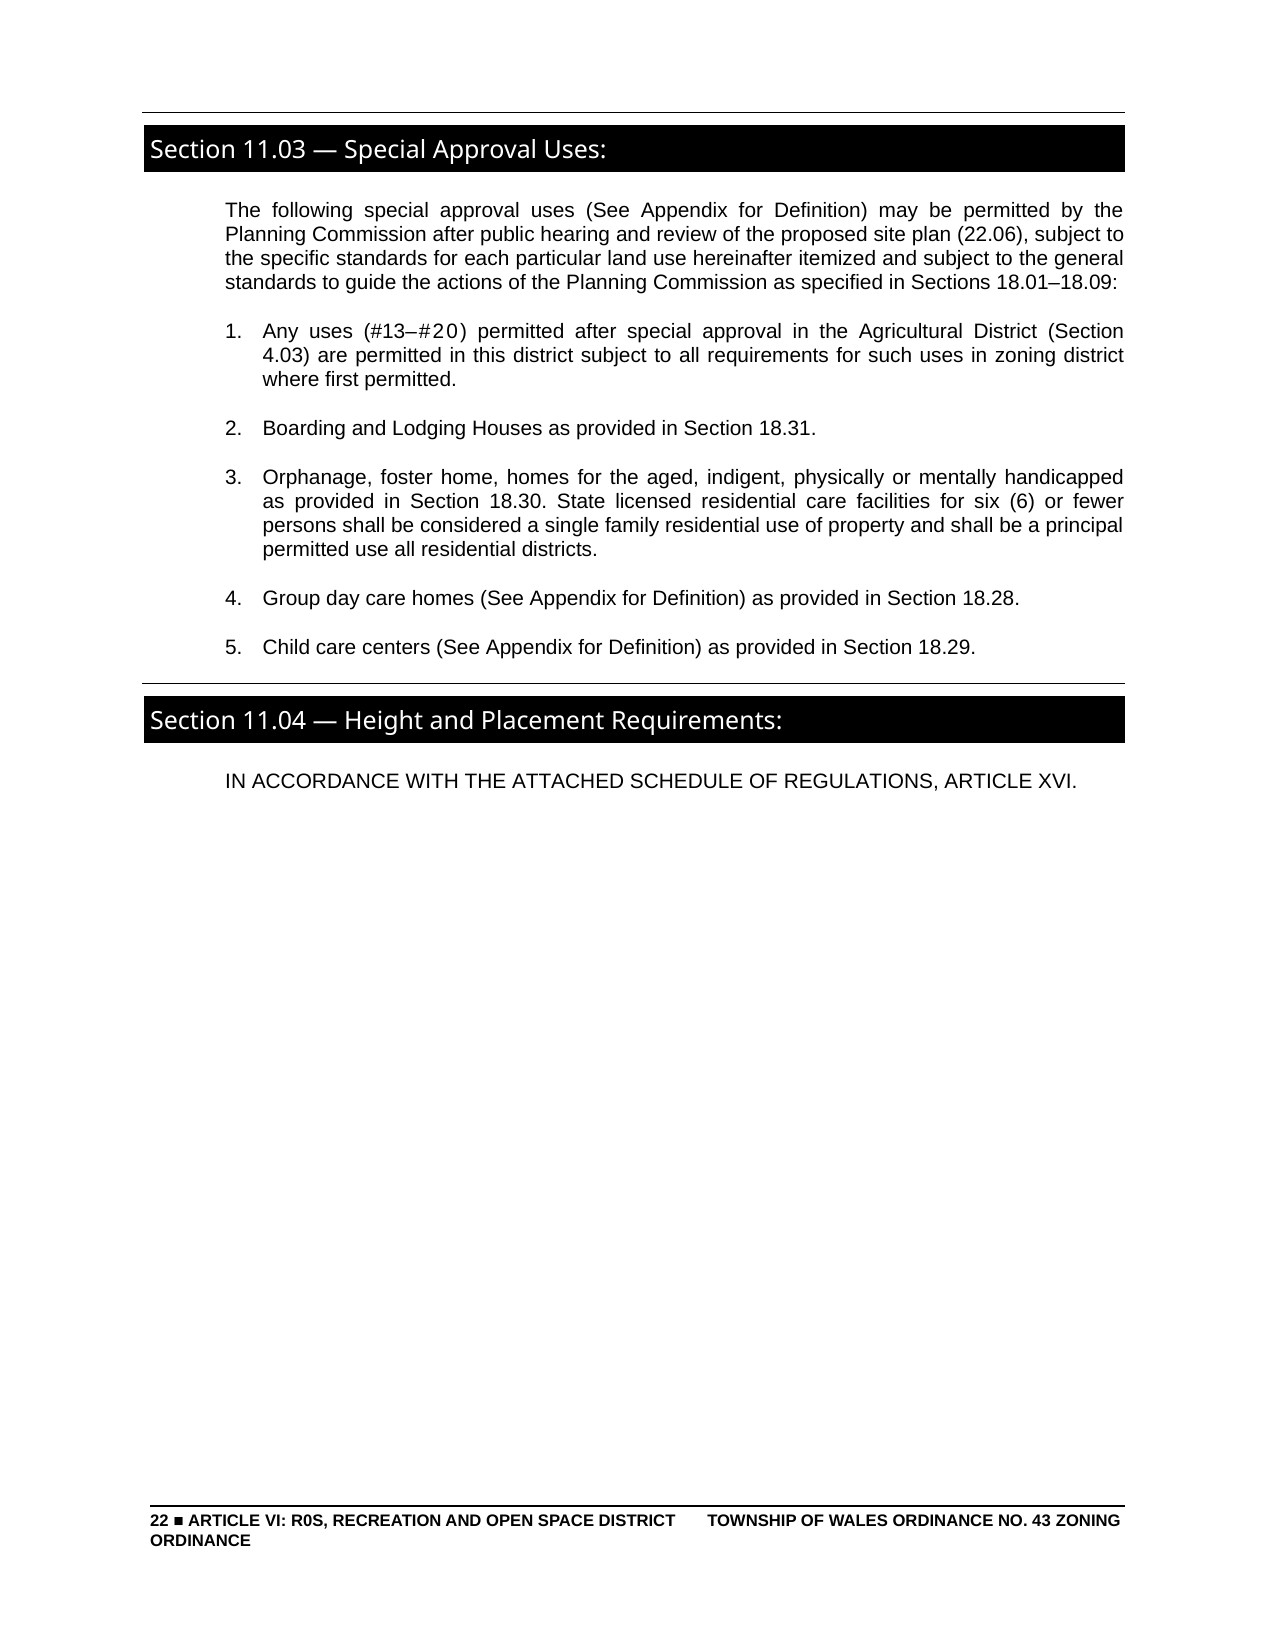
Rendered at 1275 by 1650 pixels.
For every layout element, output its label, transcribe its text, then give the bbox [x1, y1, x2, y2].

list Orphanage, foster home, homes for the aged, indigent, physically or mentally handicapped as provided in Section 18.30. State licensed residential care facilities for six (6) or fewer persons shall be considered a single family residential use of property and shall be a principal permitted use all residential districts. [225, 465, 1125, 561]
list Boarding and Lodging Houses as provided in Section 18.31. [225, 416, 1125, 440]
text The following special approval uses (See Appendix for Definition) may be permitted by the Planning Commission after public hearing and review of the proposed site plan (22.06), subject to the specific standards for each particular land use hereinafter itemized and subject to the general standards to guide the actions of the Planning Commission as specified in Sections 18.01–18.09: [225, 198, 1125, 294]
list Child care centers (See Appendix for Definition) as provided in Section 18.29. [225, 634, 1125, 658]
text IN ACCORDANCE WITH THE ATTACHED SCHEDULE OF REGULATIONS, ARTICLE XVI. [225, 769, 1125, 793]
subtitle Section 11.03 — Special Approval Uses: [144, 125, 1125, 172]
subtitle Section 11.04 — Height and Placement Requirements: [144, 696, 1125, 743]
list Group day care homes (See Appendix for Definition) as provided in Section 18.28. [225, 586, 1125, 609]
list Any uses (#13–#20) permitted after special approval in the Agricultural District (Section 4.03) are permitted in this district subject to all requirements for such uses in zoning district where first permitted. [225, 319, 1125, 391]
